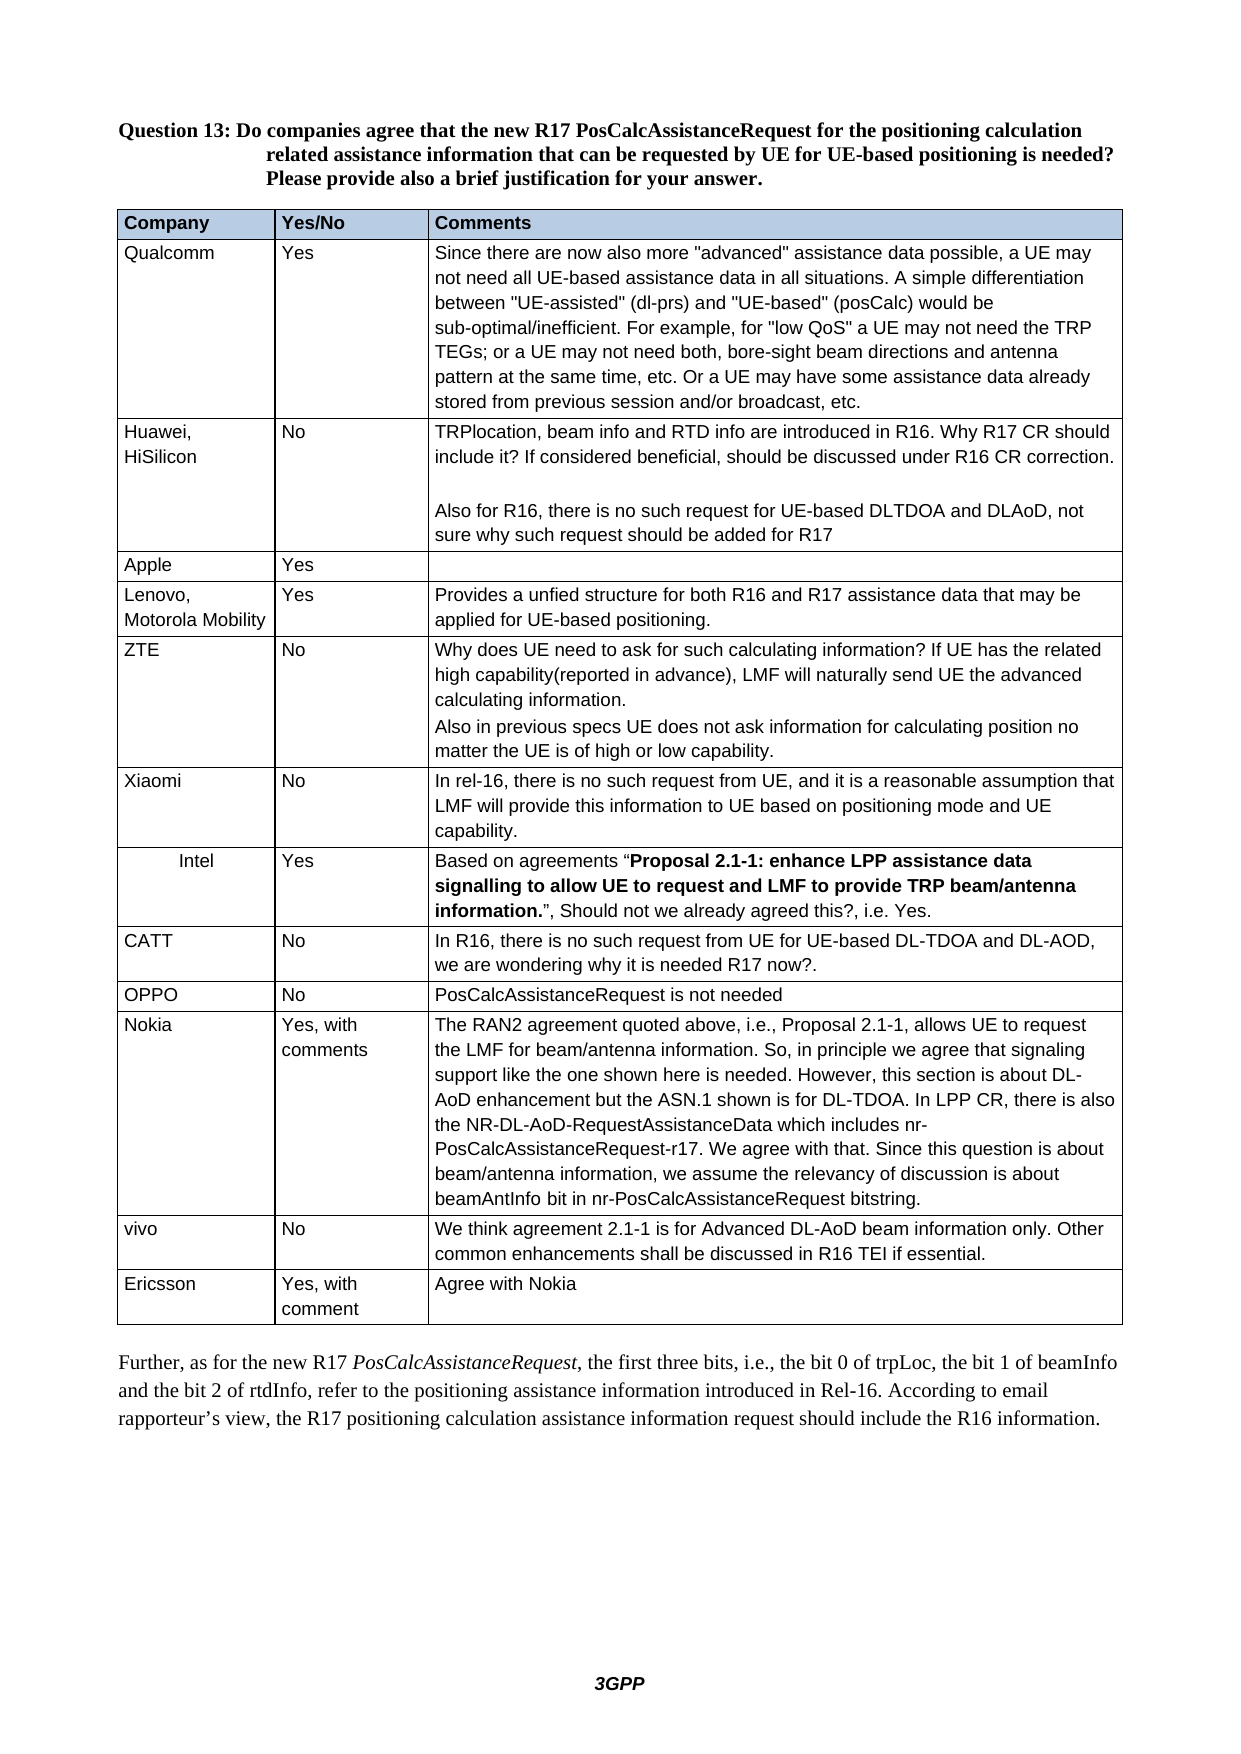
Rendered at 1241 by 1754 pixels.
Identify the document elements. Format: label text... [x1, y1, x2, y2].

table_cell The RAN2 agreement quoted above, i.e., Proposal 2.1-1, allows UE to request the LMF for beam/antenna information. So, in principle we agree that signaling support like the one shown here is needed. However, this section is about DL-AoD enhancement but the ASN.1 shown is for DL-TDOA. In LPP CR, there is also the NR-DL-AoD-RequestAssistanceData which includes nr-PosCalcAssistanceRequest-r17. We agree with that. Since this question is about beam/antenna information, we assume the relevancy of discussion is about beamAntInfo bit in nr-PosCalcAssistanceRequest bitstring. [429, 1012, 1122, 1214]
table_cell Apple [118, 552, 274, 581]
table_cell In rel-16, there is no such request from UE, and it is a reasonable assumption that LMF will provide this information to UE based on positioning mode and UE capability. [429, 768, 1122, 847]
table_cell Nokia [118, 1012, 274, 1214]
table_cell No [276, 927, 428, 981]
table_cell We think agreement 2.1-1 is for Advanced DL-AoD beam information only. Other common enhancements shall be discussed in R16 TEI if essential. [429, 1216, 1122, 1269]
table_cell OPPO [118, 982, 274, 1011]
table_cell Provides a unfied structure for both R16 and R17 assistance data that may be applied for UE-based positioning. [429, 582, 1122, 636]
table_cell No [276, 419, 428, 551]
table_cell No [276, 768, 428, 847]
table_cell In R16, there is no such request from UE for UE-based DL-TDOA and DL-AOD, we are wondering why it is needed R17 now?. [429, 927, 1122, 981]
table_cell Based on agreements “Proposal 2.1-1: enhance LPP assistance data signalling to allow UE to request and LMF to provide TRP beam/antenna information.”, Should not we already agreed this?, i.e. Yes. [429, 848, 1122, 926]
table_cell Yes [276, 552, 428, 581]
table_cell No [276, 1216, 428, 1269]
table_cell Lenovo, Motorola Mobility [118, 582, 274, 636]
table_cell Yes [276, 848, 428, 926]
table_cell No [276, 637, 428, 767]
table_cell Intel [118, 848, 274, 926]
table_cell No [276, 982, 428, 1011]
table_cell Since there are now also more "advanced" assistance data possible, a UE may not need all UE-based assistance data in all situations. A simple differentiation between "UE-assisted" (dl-prs) and "UE-based" (posCalc) would be sub-optimal/inefficient. For example, for "low QoS" a UE may not need the TRP TEGs; or a UE may not need both, bore-sight beam directions and antenna pattern at the same time, etc. Or a UE may have some assistance data already stored from previous session and/or broadcast, etc. [429, 240, 1122, 418]
table_cell Yes [276, 240, 428, 418]
table_cell Why does UE need to ask for such calculating information? If UE has the related high capability(reported in advance), LMF will naturally send UE the advanced calculating information. Also in previous specs UE does not ask information for calculating position no matter the UE is of high or low capability. [429, 637, 1122, 767]
table_header Comments [429, 210, 1122, 239]
text Question 13: Do companies agree that the new R17 PosCalcAssistanceRequest for the positioning calculation related assistance information that can be requested by UE for UE-based positioning is needed? Please provide also a brief justification for your answer. [118, 118, 1122, 190]
table_cell CATT [118, 927, 274, 981]
table_cell Agree with Nokia [429, 1270, 1122, 1324]
table_header Company [118, 210, 274, 239]
table_cell Xiaomi [118, 768, 274, 847]
table_cell ZTE [118, 637, 274, 767]
table_cell [429, 552, 1122, 581]
table_cell vivo [118, 1216, 274, 1269]
table_cell Yes [276, 582, 428, 636]
table_cell Yes, with comments [276, 1012, 428, 1214]
table_cell Qualcomm [118, 240, 274, 418]
table_header Yes/No [276, 210, 428, 239]
table_cell Yes, with comment [276, 1270, 428, 1324]
table_cell PosCalcAssistanceRequest is not needed [429, 982, 1122, 1011]
table_cell Huawei, HiSilicon [118, 419, 274, 551]
table_cell TRPlocation, beam info and RTD info are introduced in R16. Why R17 CR should include it? If considered beneficial, should be discussed under R16 CR correction. Also for R16, there is no such request for UE-based DLTDOA and DLAoD, not sure why such request should be added for R17 [429, 419, 1122, 551]
table_cell Ericsson [118, 1270, 274, 1324]
text Further, as for the new R17 PosCalcAssistanceRequest, the first three bits, i.e., the bit 0 of trpLoc, the bit 1 of beamInfo and the bit 2 of rtdInfo, refer to the positioning assistance information introduced in Rel-16. According to email rapporteur’s view, the R17 positioning calculation assistance information request should include the R16 information. [118, 1350, 1122, 1429]
